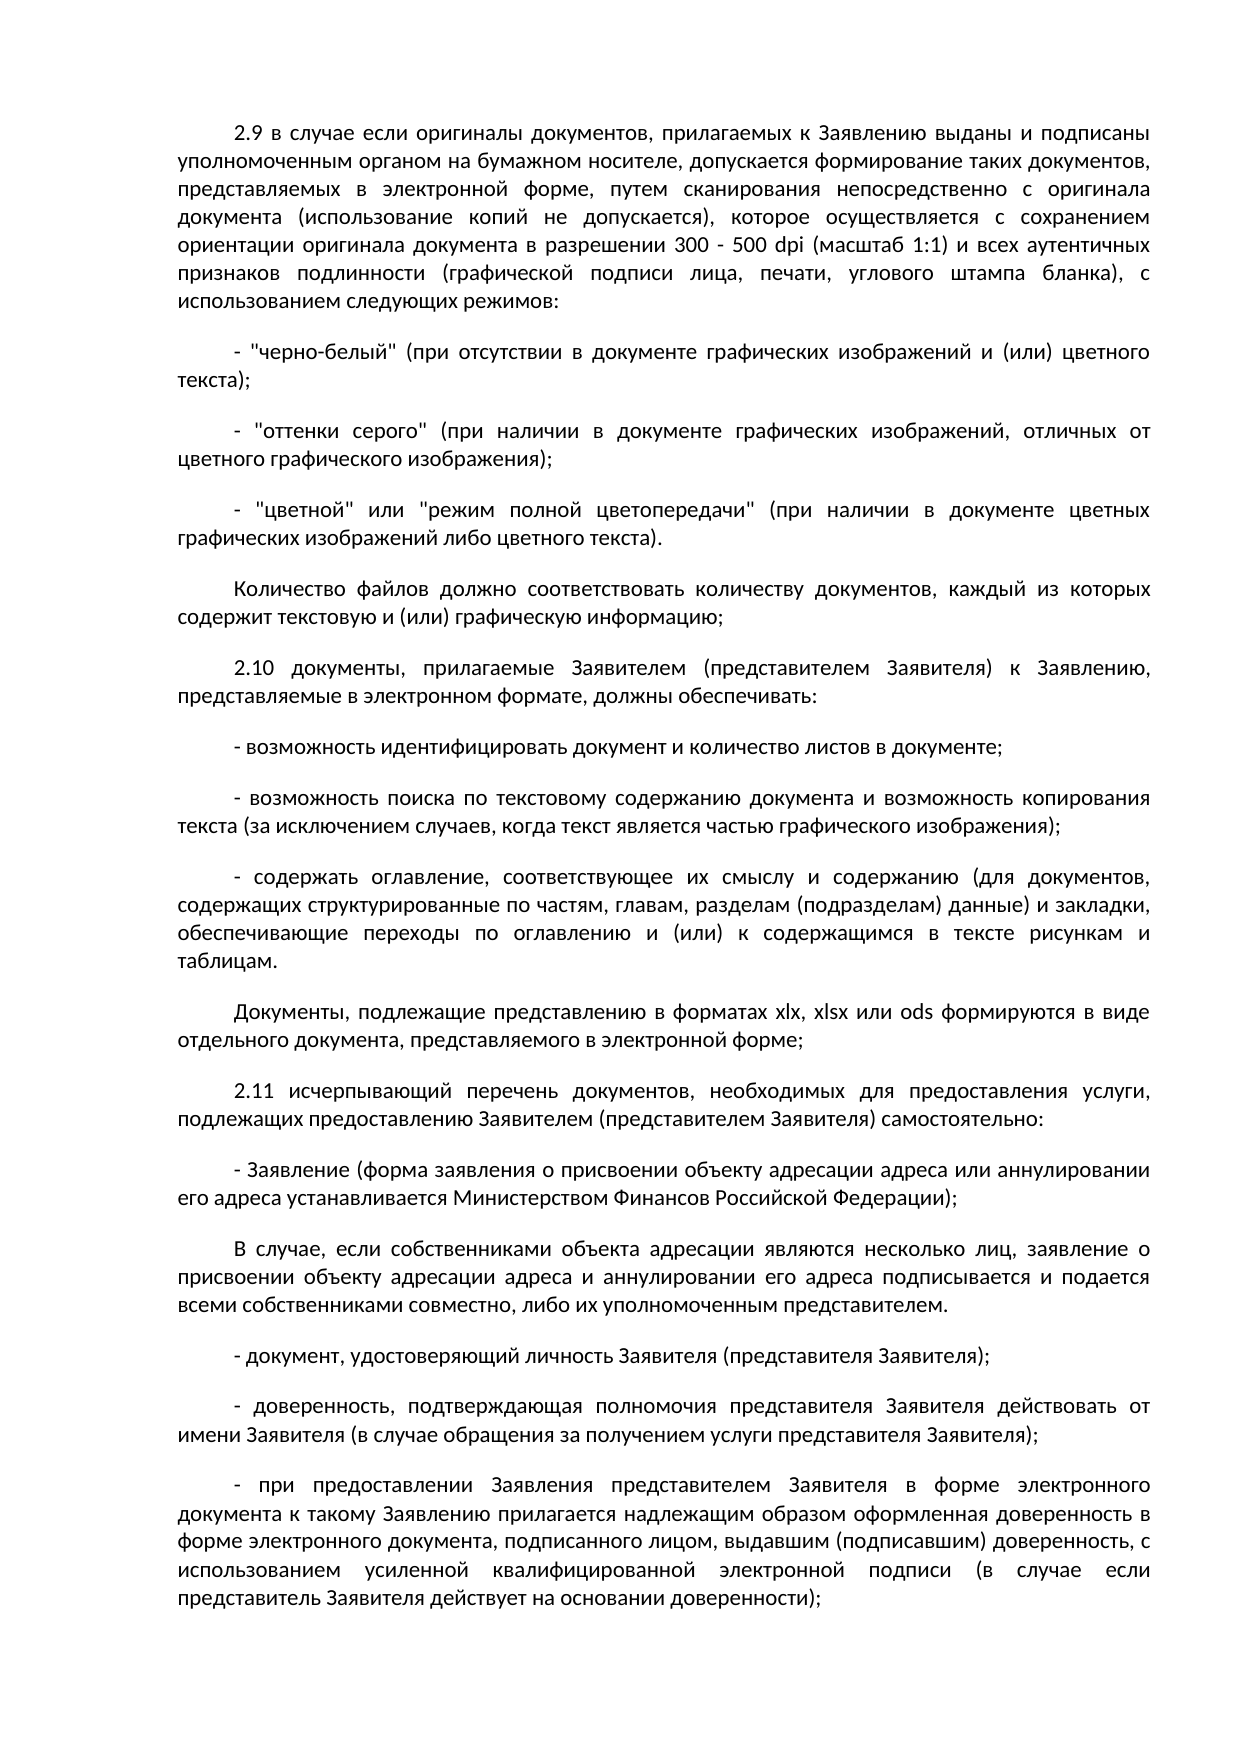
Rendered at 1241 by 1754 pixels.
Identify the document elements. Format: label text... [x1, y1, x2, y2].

text Количество файлов должно соответствовать количеству документов, каждый из которых содержит текстовую и (или) графическую информацию; [177, 574, 1152, 630]
text - возможность идентифицировать документ и количество листов в документе; [177, 732, 1152, 760]
text - "цветной" или "режим полной цветопередачи" (при наличии в документе цветных графических изображений либо цветного текста). [177, 495, 1152, 551]
text 2.10 документы, прилагаемые Заявителем (представителем Заявителя) к Заявлению, представляемые в электронном формате, должны обеспечивать: [177, 653, 1152, 709]
text Документы, подлежащие представлению в форматах xlx, xlsx или ods формируются в виде отдельного документа, представляемого в электронной форме; [177, 997, 1152, 1053]
text В случае, если собственниками объекта адресации являются несколько лиц, заявление о присвоении объекту адресации адреса и аннулировании его адреса подписывается и подается всеми собственниками совместно, либо их уполномоченным представителем. [177, 1234, 1152, 1318]
text - "черно-белый" (при отсутствии в документе графических изображений и (или) цветного текста); [177, 337, 1152, 393]
text - документ, удостоверяющий личность Заявителя (представителя Заявителя); [177, 1341, 1152, 1369]
text - содержать оглавление, соответствующее их смыслу и содержанию (для документов, содержащих структурированные по частям, главам, разделам (подразделам) данные) и закладки, обеспечивающие переходы по оглавлению и (или) к содержащимся в тексте рисункам и таблицам. [177, 862, 1152, 974]
text - "оттенки серого" (при наличии в документе графических изображений, отличных от цветного графического изображения); [177, 416, 1152, 472]
text - доверенность, подтверждающая полномочия представителя Заявителя действовать от имени Заявителя (в случае обращения за получением услуги представителя Заявителя); [177, 1392, 1152, 1448]
text - при предоставлении Заявления представителем Заявителя в форме электронного документа к такому Заявлению прилагается надлежащим образом оформленная доверенность в форме электронного документа, подписанного лицом, выдавшим (подписавшим) доверенность, с использованием усиленной квалифицированной электронной подписи (в случае если представитель Заявителя действует на основании доверенности); [177, 1471, 1152, 1611]
text - Заявление (форма заявления о присвоении объекту адресации адреса или аннулировании его адреса устанавливается Министерством Финансов Российской Федерации); [177, 1155, 1152, 1211]
text 2.11 исчерпывающий перечень документов, необходимых для предоставления услуги, подлежащих предоставлению Заявителем (представителем Заявителя) самостоятельно: [177, 1076, 1152, 1132]
text - возможность поиска по текстовому содержанию документа и возможность копирования текста (за исключением случаев, когда текст является частью графического изображения); [177, 783, 1152, 839]
text 2.9 в случае если оригиналы документов, прилагаемых к Заявлению выданы и подписаны уполномоченным органом на бумажном носителе, допускается формирование таких документов, представляемых в электронной форме, путем сканирования непосредственно с оригинала документа (использование копий не допускается), которое осуществляется с сохранением ориентации оригинала документа в разрешении 300 - 500 dpi (масштаб 1:1) и всех аутентичных признаков подлинности (графической подписи лица, печати, углового штампа бланка), с использованием следующих режимов: [177, 118, 1152, 314]
